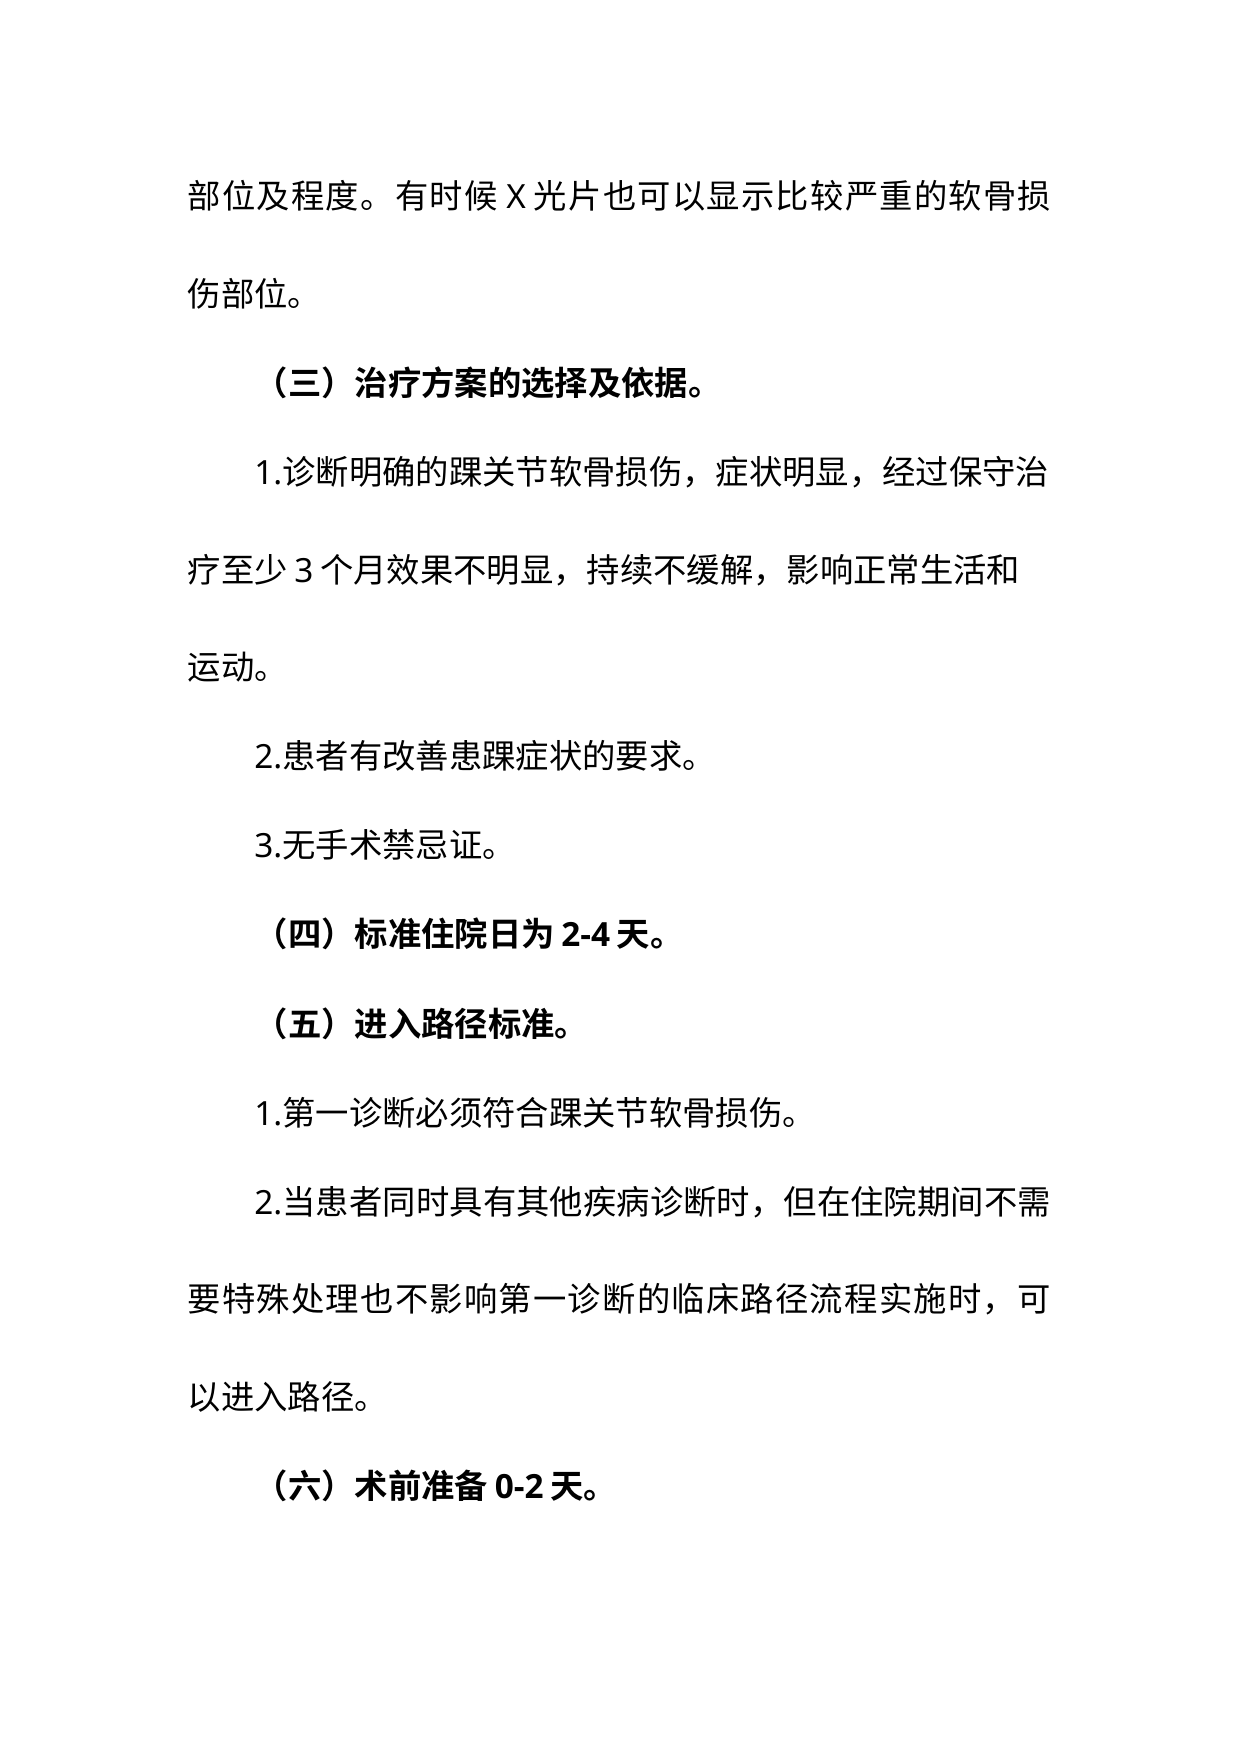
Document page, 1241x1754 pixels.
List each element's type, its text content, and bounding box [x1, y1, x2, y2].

text （四）标准住院日为2-4天。 [187, 900, 1053, 965]
text 2.当患者同时具有其他疾病诊断时，但在住院期间不需要特殊处理也不影响第一诊断的临床路径流程实施时，可以进入路径。 [187, 1167, 1053, 1427]
text 3.无手术禁忌证。 [187, 811, 1053, 876]
text （六）术前准备0-2天。 [187, 1451, 1053, 1516]
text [187, 162, 1053, 324]
text 1.第一诊断必须符合踝关节软骨损伤。 [187, 1078, 1053, 1143]
text （三）治疗方案的选择及依据。 [187, 348, 1053, 413]
text 1.诊断明确的踝关节软骨损伤，症状明显，经过保守治疗至少3个月效果不明显，持续不缓解，影响正常生活和运动。 [187, 438, 1053, 698]
text （五）进入路径标准。 [187, 989, 1053, 1054]
text 2.患者有改善患踝症状的要求。 [187, 722, 1053, 787]
